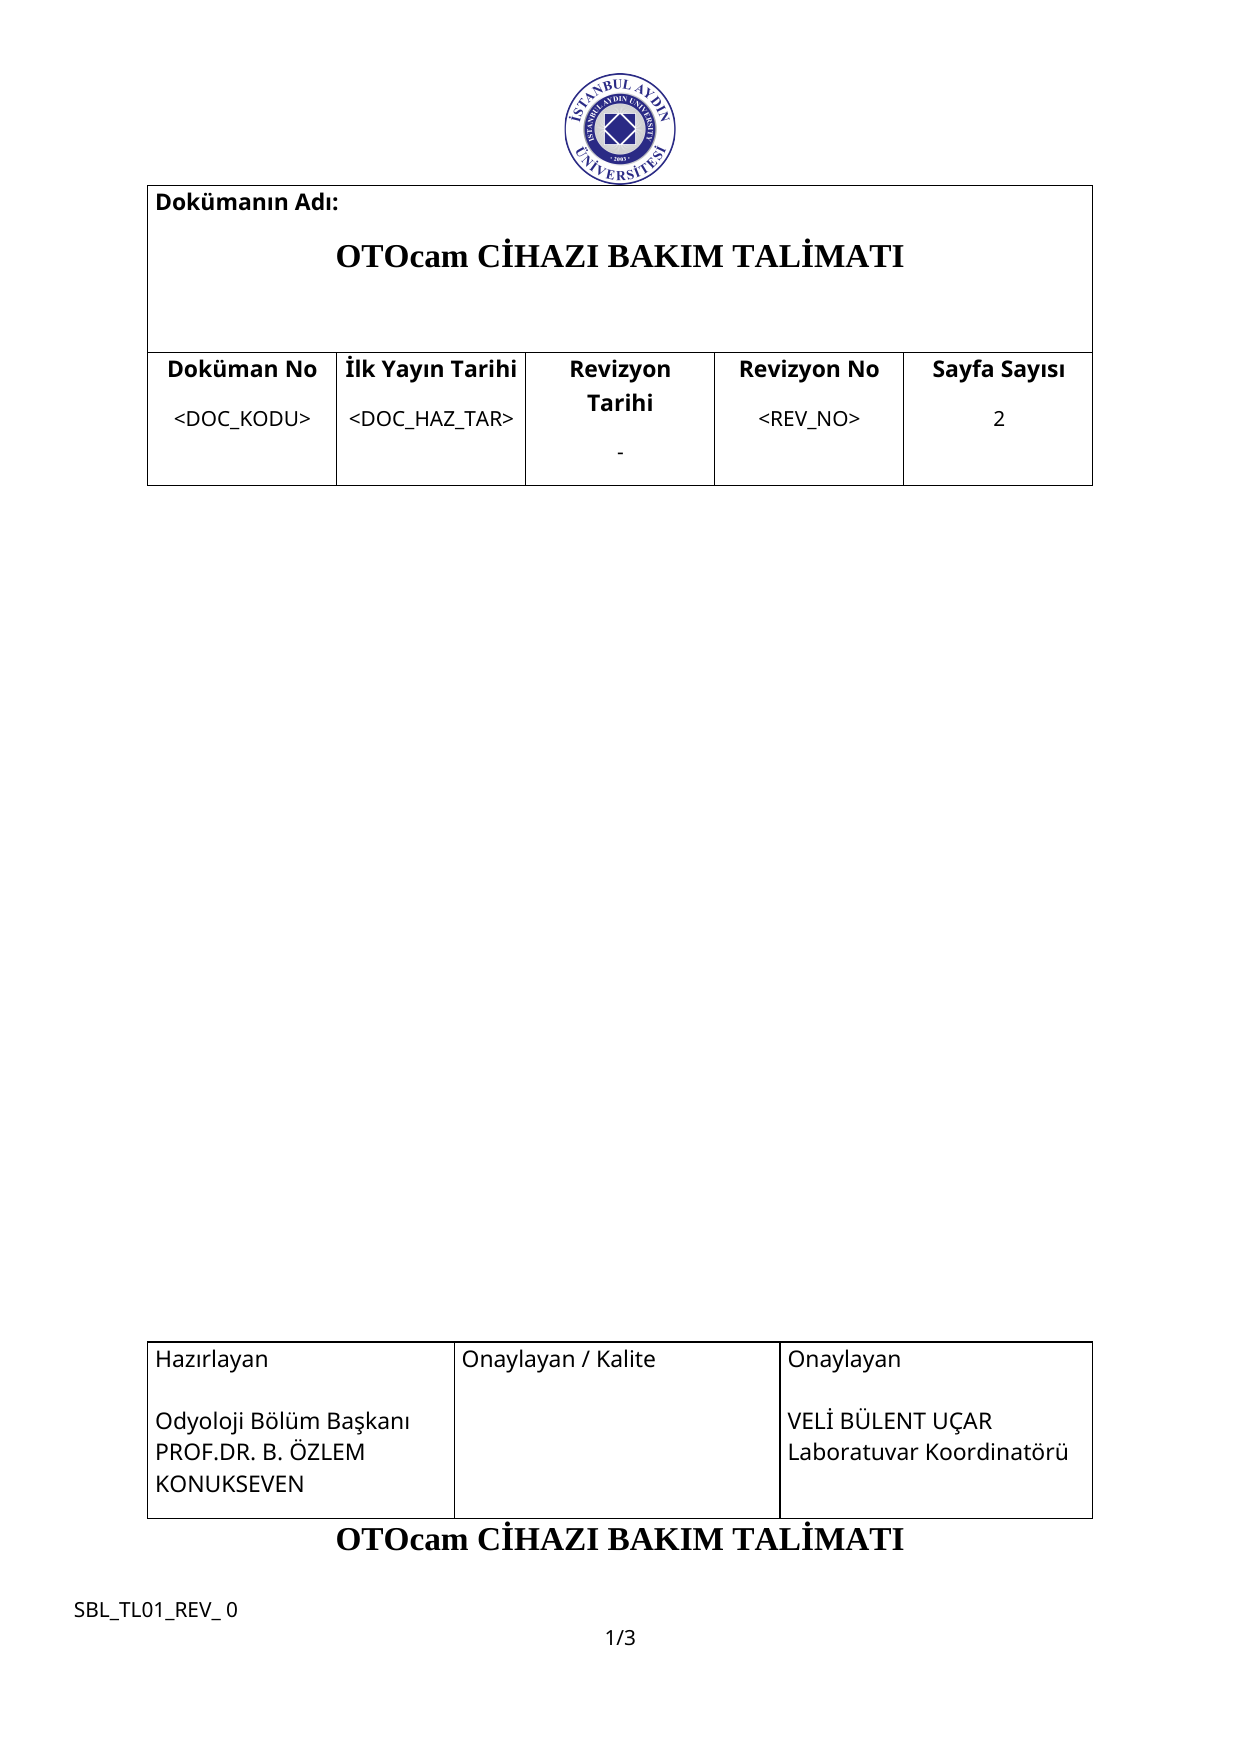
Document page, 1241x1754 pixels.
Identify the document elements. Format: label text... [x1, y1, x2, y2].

table_header Onaylayan VELİ BÜLENT UÇAR Laboratuvar Koordinatörü [781, 1343, 1092, 1518]
table_cell Doküman No <DOC_KODU> [148, 353, 336, 485]
table_cell Revizyon Tarihi - [526, 353, 714, 485]
picture [564, 73, 676, 185]
table_header Dokümanın Adı: OTOcam CİHAZI BAKIM TALİMATI [148, 186, 1092, 352]
table_cell Revizyon No <REV_NO> [715, 353, 903, 485]
table_header Hazırlayan Odyoloji Bölüm Başkanı PROF.DR. B. ÖZLEM KONUKSEVEN [148, 1343, 454, 1518]
table_header Onaylayan / Kalite [455, 1343, 779, 1518]
table_cell Sayfa Sayısı 2 [904, 353, 1092, 485]
text OTOcam CİHAZI BAKIM TALİMATI [148, 1519, 1093, 1557]
table_cell İlk Yayın Tarihi <DOC_HAZ_TAR> [337, 353, 525, 485]
